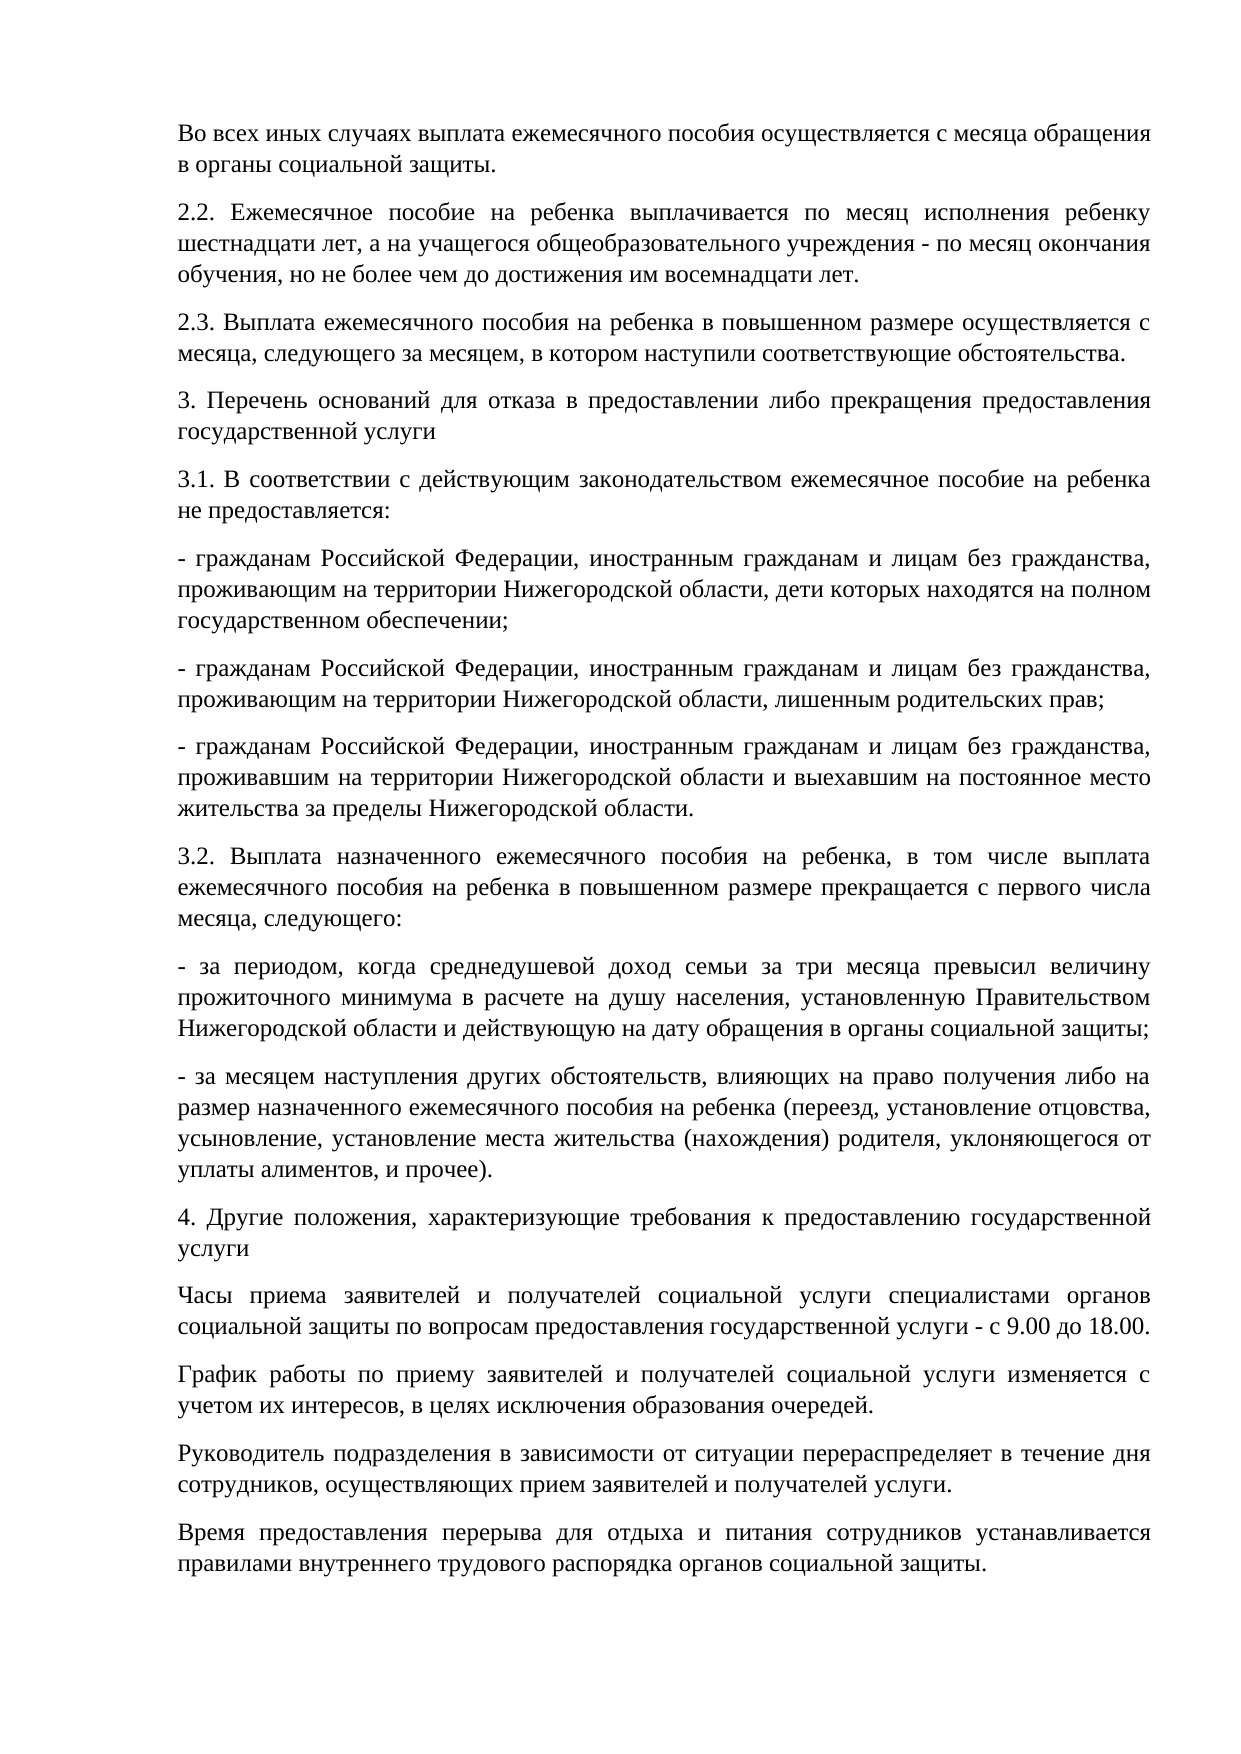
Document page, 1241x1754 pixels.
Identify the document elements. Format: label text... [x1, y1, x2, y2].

text График работы по приему заявителей и получателей социальной услуги изменяется с учетом их интересов, в целях исключения образования очередей. [177, 1359, 1152, 1419]
text 3.2. Выплата назначенного ежемесячного пособия на ребенка, в том числе выплата ежемесячного пособия на ребенка в повышенном размере прекращается с первого числа месяца, следующего: [177, 841, 1152, 932]
text 4. Другие положения, характеризующие требования к предоставлению государственной услуги [177, 1202, 1152, 1261]
text Во всех иных случаях выплата ежемесячного пособия осуществляется с месяца обращения в органы социальной защиты. [177, 118, 1152, 178]
text 2.2. Ежемесячное пособие на ребенка выплачивается по месяц исполнения ребенку шестнадцати лет, а на учащегося общеобразовательного учреждения - по месяц окончания обучения, но не более чем до достижения им восемнадцати лет. [177, 197, 1152, 288]
text - за периодом, когда среднедушевой доход семьи за три месяца превысил величину прожиточного минимума в расчете на душу населения, установленную Правительством Нижегородской области и действующую на дату обращения в органы социальной защиты; [177, 951, 1152, 1042]
text 3. Перечень оснований для отказа в предоставлении либо прекращения предоставления государственной услуги [177, 385, 1152, 445]
text - гражданам Российской Федерации, иностранным гражданам и лицам без гражданства, проживавшим на территории Нижегородской области и выехавшим на постоянное место жительства за пределы Нижегородской области. [177, 731, 1152, 822]
text - за месяцем наступления других обстоятельств, влияющих на право получения либо на размер назначенного ежемесячного пособия на ребенка (переезд, установление отцовства, усыновление, установление места жительства (нахождения) родителя, уклоняющегося от уплаты алиментов, и прочее). [177, 1061, 1152, 1183]
text Руководитель подразделения в зависимости от ситуации перераспределяет в течение дня сотрудников, осуществляющих прием заявителей и получателей услуги. [177, 1438, 1152, 1498]
text - гражданам Российской Федерации, иностранным гражданам и лицам без гражданства, проживающим на территории Нижегородской области, дети которых находятся на полном государственном обеспечении; [177, 543, 1152, 634]
text Время предоставления перерыва для отдыха и питания сотрудников устанавливается правилами внутреннего трудового распорядка органов социальной защиты. [177, 1517, 1152, 1576]
text Часы приема заявителей и получателей социальной услуги специалистами органов социальной защиты по вопросам предоставления государственной услуги - с 9.00 до 18.00. [177, 1280, 1152, 1340]
text 2.3. Выплата ежемесячного пособия на ребенка в повышенном размере осуществляется с месяца, следующего за месяцем, в котором наступили соответствующие обстоятельства. [177, 307, 1152, 366]
text - гражданам Российской Федерации, иностранным гражданам и лицам без гражданства, проживающим на территории Нижегородской области, лишенным родительских прав; [177, 653, 1152, 712]
text 3.1. В соответствии с действующим законодательством ежемесячное пособие на ребенка не предоставляется: [177, 464, 1152, 524]
